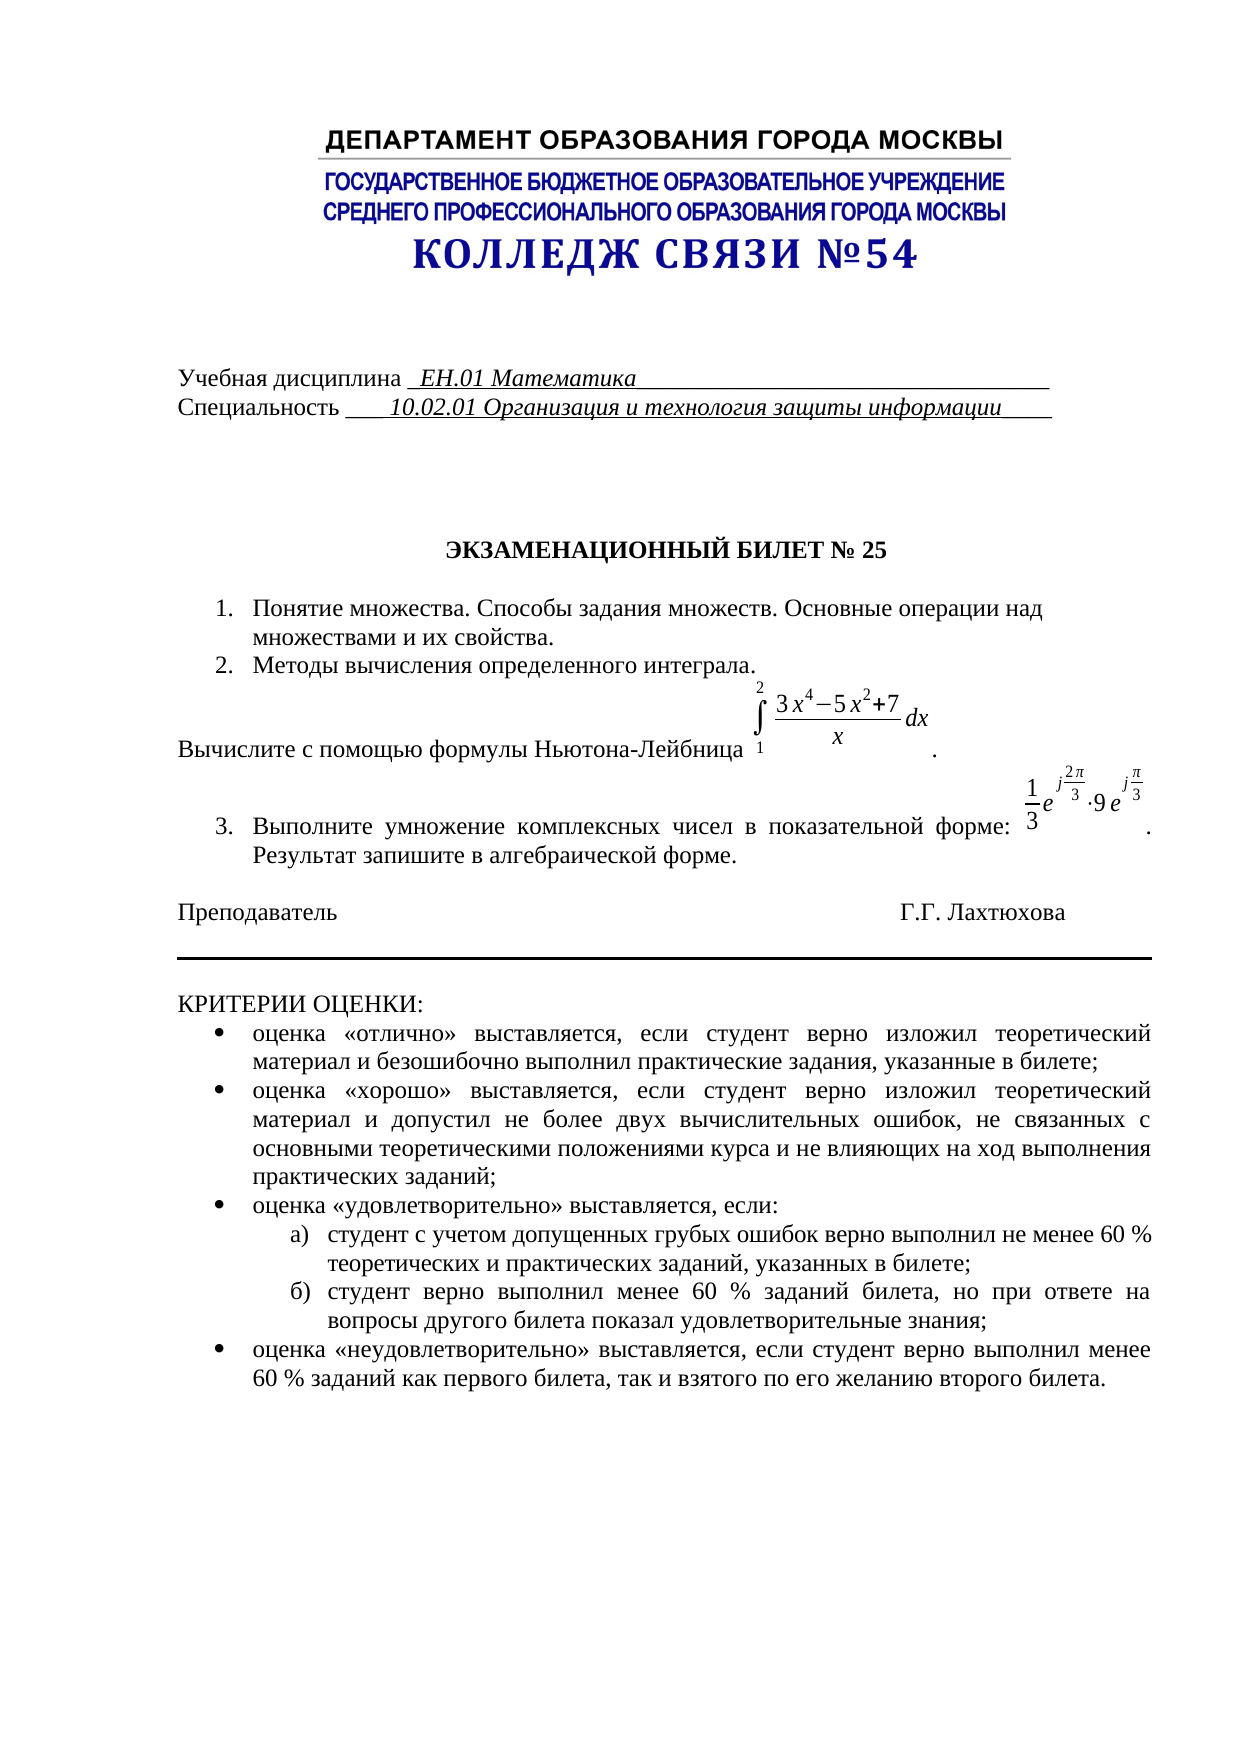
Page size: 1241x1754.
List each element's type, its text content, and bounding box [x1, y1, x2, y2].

text ЭКЗАМЕНАЦИОННЫЙ БИЛЕТ № 25 [177, 535, 1155, 564]
list студент верно выполнил менее 60 % заданий билета, но при ответе на вопросы другого билета показал удовлетворительные знания; [290, 1276, 1152, 1334]
list Методы вычисления определенного интеграла. [215, 650, 1152, 679]
list оценка «неудовлетворительно» выставляется, если студент верно выполнил менее 60 % заданий как первого билета, так и взятого по его желанию второго билета. [215, 1334, 1152, 1391]
picture [317, 118, 1012, 282]
text КРИТЕРИИ ОЦЕНКИ: [177, 989, 1152, 1018]
text Специальность ___ 10.02.01 Организация и технология защиты информации____ [177, 392, 1152, 420]
text Учебная дисциплина _ЕН.01 Математика_________________________________ [177, 363, 1152, 392]
list студент с учетом допущенных грубых ошибок верно выполнил не менее 60 % теоретических и практических заданий, указанных в билете; [290, 1219, 1152, 1276]
text Вычислите с помощью формулы Ньютона-Лейбница . [177, 679, 1152, 763]
list оценка «хорошо» выставляется, если студент верно изложил теоретический материал и допустил не более двух вычислительных ошибок, не связанных с основными теоретическими положениями курса и не влияющих на ход выполнения практических заданий; [215, 1075, 1152, 1190]
text Преподаватель Г.Г. Лахтюхова [177, 897, 1152, 926]
list Выполните умножение комплексных чисел в показательной форме: . Результат запишите в алгебраической форме. [215, 763, 1152, 869]
list Понятие множества. Способы задания множеств. Основные операции над множествами и их свойства. [215, 593, 1152, 650]
list оценка «удовлетворительно» выставляется, если: [215, 1190, 1152, 1219]
list оценка «отлично» выставляется, если студент верно изложил теоретический материал и безошибочно выполнил практические задания, указанные в билете; [215, 1018, 1152, 1075]
